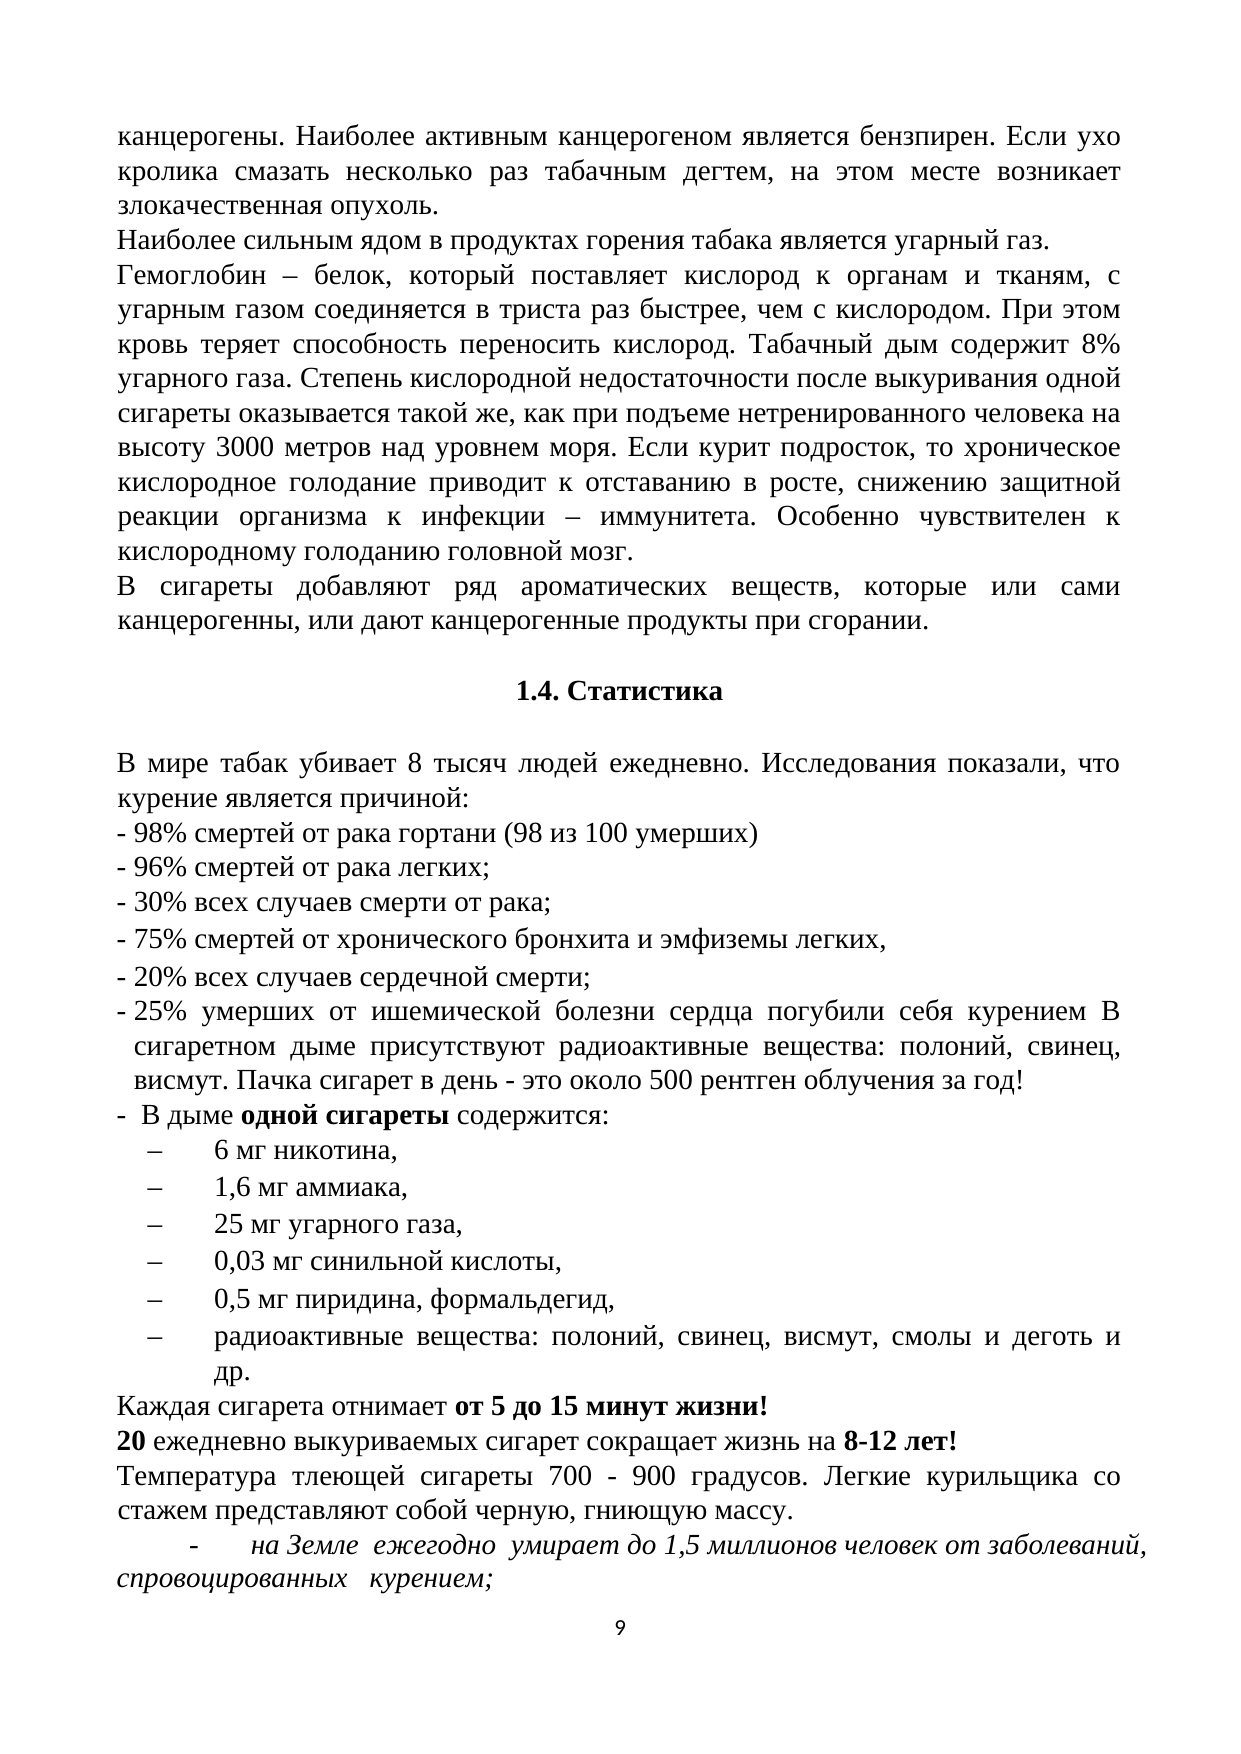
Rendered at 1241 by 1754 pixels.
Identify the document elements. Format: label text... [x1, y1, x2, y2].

list 25% умерших от ишемической болезни сердца погубили себя курением В сигаретном дыме присутствуют радиоактивные вещества: полоний, свинец, висмут. Пачка сигарет в день - это около 500 рентген облучения за год! [116, 993, 1122, 1096]
list на Земле ежегодно умирает до 1,5 миллионов человек от заболеваний, спровоцированных курением; [116, 1527, 1172, 1594]
list В дыме одной сигареты содержится: [116, 1097, 1122, 1131]
text Гемоглобин – белок, который поставляет кислород к органам и тканям, с угарным газом соединяется в триста раз быстрее, чем с кислородом. При этом кровь теряет способность переносить кислород. Табачный дым содержит 8% угарного газа. Степень кислородной недостаточности после выкуривания одной сигареты оказывается такой же, как при подъеме нетренированного человека на высоту 3000 метров над уровнем моря. Если курит подросток, то хроническое кислородное голодание приводит к отставанию в росте, снижению защитной реакции организма к инфекции – иммунитета. Особенно чувствителен к кислородному голоданию головной мозг. [116, 257, 1122, 566]
text Наиболее сильным ядом в продуктах горения табака является угарный газ. [116, 222, 1122, 256]
list 0,03 мг синильной кислоты, [147, 1243, 1122, 1277]
subtitle 1.4. Статистика [149, 673, 1090, 707]
list 25 мг угарного газа, [147, 1206, 1122, 1240]
list 1,6 мг аммиака, [147, 1169, 1122, 1203]
list 98% смертей от рака гортани (98 из 100 умерших) [116, 815, 1122, 848]
text Температура тлеющей сигареты 700 - 900 градусов. Легкие курильщика со стажем представляют собой черную, гниющую массу. [116, 1458, 1122, 1526]
text В сигареты добавляют ряд ароматических веществ, которые или сами канцерогенны, или дают канцерогенные продукты при сгорании. [116, 568, 1122, 636]
text В мире табак убивает 8 тысяч людей ежедневно. Исследования показали, что курение является причиной: [116, 745, 1122, 813]
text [116, 118, 1122, 221]
subtitle Каждая сигарета отнимает от 5 до 15 минут жизни! [116, 1388, 1166, 1421]
list 96% смертей от рака легких; [116, 849, 1122, 883]
list 75% смертей от хронического бронхита и эмфиземы легких, [116, 921, 1122, 955]
list 30% всех случаев смерти от рака; [116, 884, 1122, 918]
list 6 мг никотина, [147, 1132, 1122, 1166]
list 20% всех случаев сердечной смерти; [116, 959, 1122, 992]
list 0,5 мг пиридина, формальдегид, [147, 1281, 1122, 1314]
list радиоактивные вещества: полоний, свинец, висмут, смолы и деготь и др. [147, 1318, 1122, 1386]
text 20 ежедневно выкуриваемых сигарет сокращает жизнь на 8-12 лет! [116, 1423, 1122, 1457]
